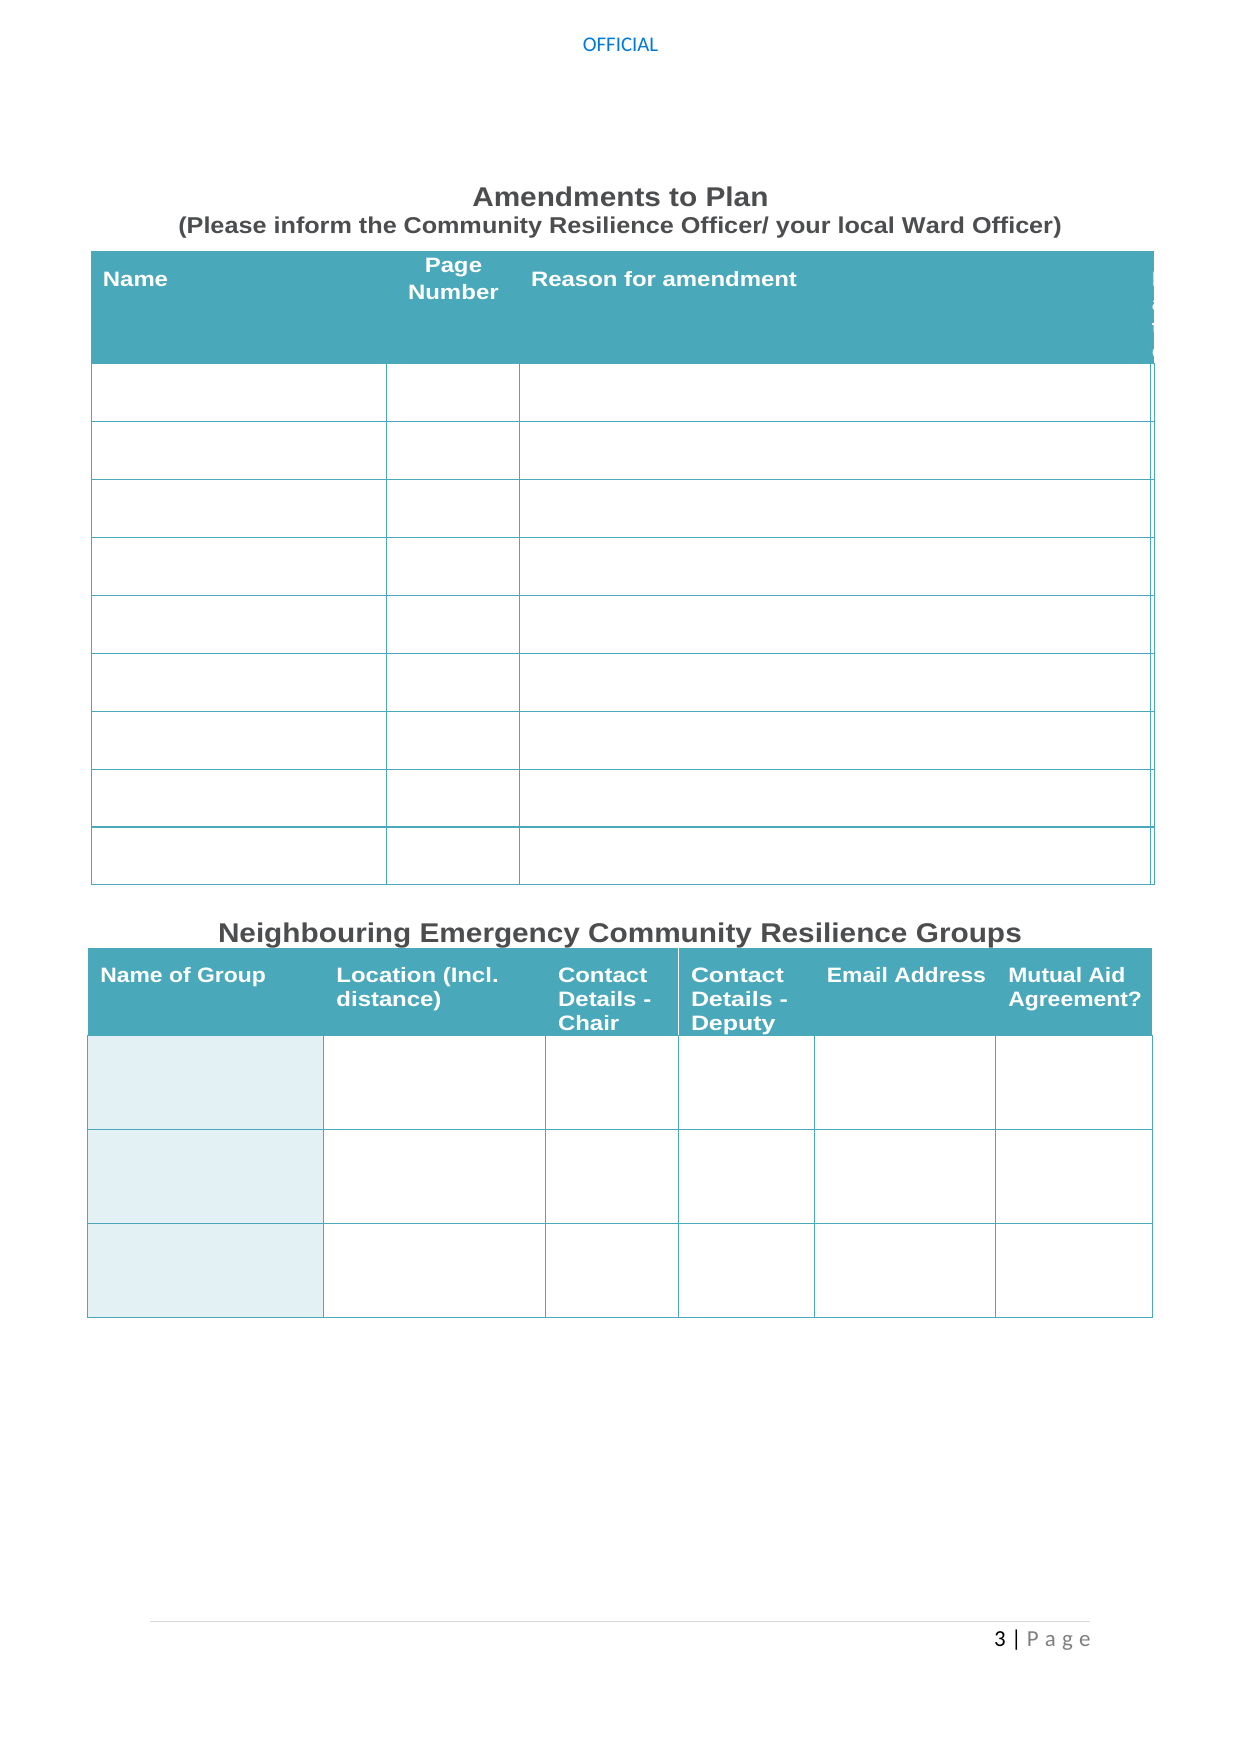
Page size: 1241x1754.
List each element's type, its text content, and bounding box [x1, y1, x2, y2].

table_cell [520, 828, 1150, 884]
table_header Mutual Aid Agreement? [996, 948, 1152, 1035]
table_cell [815, 1130, 995, 1223]
table_cell [324, 1224, 545, 1317]
table_cell [88, 1130, 323, 1223]
table_cell [92, 654, 386, 711]
table_cell [387, 596, 519, 653]
table_cell [324, 1036, 545, 1129]
table_cell [92, 538, 386, 595]
table_cell [387, 422, 519, 479]
table_cell [679, 1036, 814, 1129]
table_cell [679, 1130, 814, 1223]
table_cell [92, 364, 386, 421]
table_cell [520, 596, 1150, 653]
table_cell [387, 538, 519, 595]
table_cell [520, 712, 1150, 768]
table_header Email Address [814, 948, 996, 1035]
table_cell [520, 538, 1150, 595]
table_cell [996, 1224, 1152, 1317]
table_cell [88, 1036, 323, 1129]
table_cell [546, 1224, 678, 1317]
text Amendments to Plan [150, 181, 1090, 212]
table_cell [815, 1036, 995, 1129]
table_cell [92, 422, 386, 479]
table_cell [520, 364, 1150, 421]
table_header Name of Group [88, 948, 324, 1035]
table_header Page Number [386, 251, 519, 363]
table_cell [815, 1224, 995, 1317]
table_header Reason for amendment [519, 251, 1150, 363]
table_cell [92, 770, 386, 826]
table_cell [88, 1224, 323, 1317]
table_cell [324, 1130, 545, 1223]
table_cell [92, 828, 386, 884]
table_cell [387, 364, 519, 421]
table_cell [387, 480, 519, 537]
table_cell [546, 1130, 678, 1223]
table_cell [387, 770, 519, 826]
table_cell [387, 712, 519, 768]
table_header Location (Incl. distance) [324, 948, 546, 1035]
table_cell [996, 1130, 1152, 1223]
table_header Name [91, 251, 386, 363]
table_cell [520, 770, 1150, 826]
table_cell [387, 828, 519, 884]
table_cell [679, 1224, 814, 1317]
table_cell [92, 712, 386, 768]
table_cell [387, 654, 519, 711]
table_cell [92, 480, 386, 537]
table_cell [520, 422, 1150, 479]
table_cell [520, 654, 1150, 711]
table_header Contact Details - Deputy [679, 948, 814, 1035]
table_header Contact Details - Chair [546, 948, 678, 1035]
table_cell [520, 480, 1150, 537]
text (Please inform the Community Resilience Officer/ your local Ward Officer) [150, 212, 1090, 239]
text Neighbouring Emergency Community Resilience Groups [150, 917, 1090, 948]
table_cell [92, 596, 386, 653]
table_cell [996, 1036, 1152, 1129]
table_cell [546, 1036, 678, 1129]
